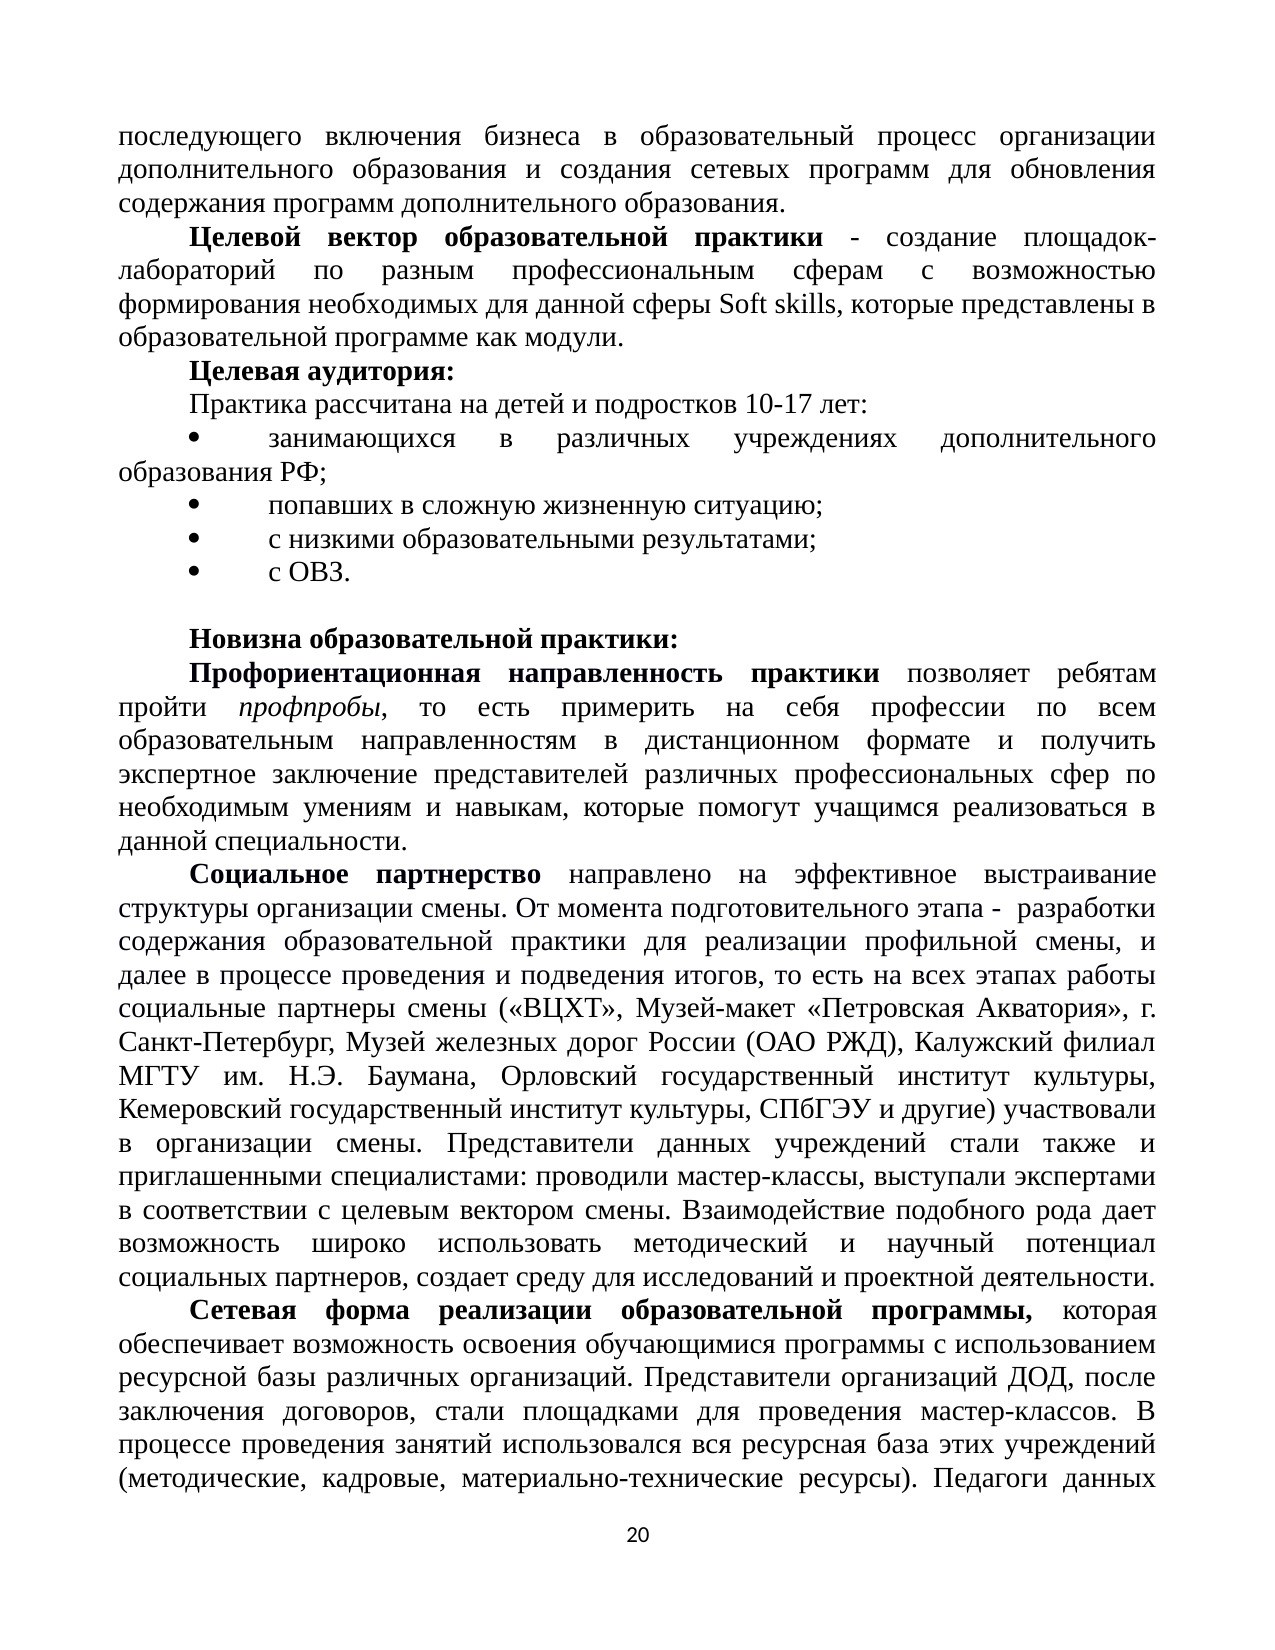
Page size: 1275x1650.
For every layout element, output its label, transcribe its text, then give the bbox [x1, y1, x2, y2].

list занимающихся в различных учреждениях дополнительного образования РФ; [118, 420, 1157, 487]
text Целевой вектор образовательной практики - создание площадок-лабораторий по разным профессиональным сферам с возможностью формирования необходимых для данной сферы Soft skills, которые представлены в образовательной программе как модули. [118, 219, 1157, 353]
text Целевая аудитория: [118, 353, 1157, 386]
list с низкими образовательными результатами; [118, 521, 1157, 554]
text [118, 1292, 1157, 1494]
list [118, 118, 1157, 219]
text Практика рассчитана на детей и подростков 10-17 лет: [118, 386, 1157, 420]
list с ОВЗ. [118, 554, 1157, 588]
list попавших в сложную жизненную ситуацию; [118, 487, 1157, 521]
text Профориентационная направленность практики позволяет ребятам пройти профпробы, то есть примерить на себя профессии по всем образовательным направленностям в дистанционном формате и получить экспертное заключение представителей различных профессиональных сфер по необходимым умениям и навыкам, которые помогут учащимся реализоваться в данной специальности. [118, 655, 1157, 856]
text Социальное партнерство направлено на эффективное выстраивание структуры организации смены. От момента подготовительного этапа - разработки содержания образовательной практики для реализации профильной смены, и далее в процессе проведения и подведения итогов, то есть на всех этапах работы социальные партнеры смены («ВЦХТ», Музей-макет «Петровская Акватория», г. Санкт-Петербург, Музей железных дорог России (ОАО РЖД), Калужский филиал МГТУ им. Н.Э. Баумана, Орловский государственный институт культуры, Кемеровский государственный институт культуры, СПбГЭУ и другие) участвовали в организации смены. Представители данных учреждений стали также и приглашенными специалистами: проводили мастер-классы, выступали экспертами в соответствии с целевым вектором смены. Взаимодействие подобного рода дает возможность широко использовать методический и научный потенциал социальных партнеров, создает среду для исследований и проектной деятельности. [118, 856, 1157, 1292]
subtitle Новизна образовательной практики: [118, 622, 1157, 655]
